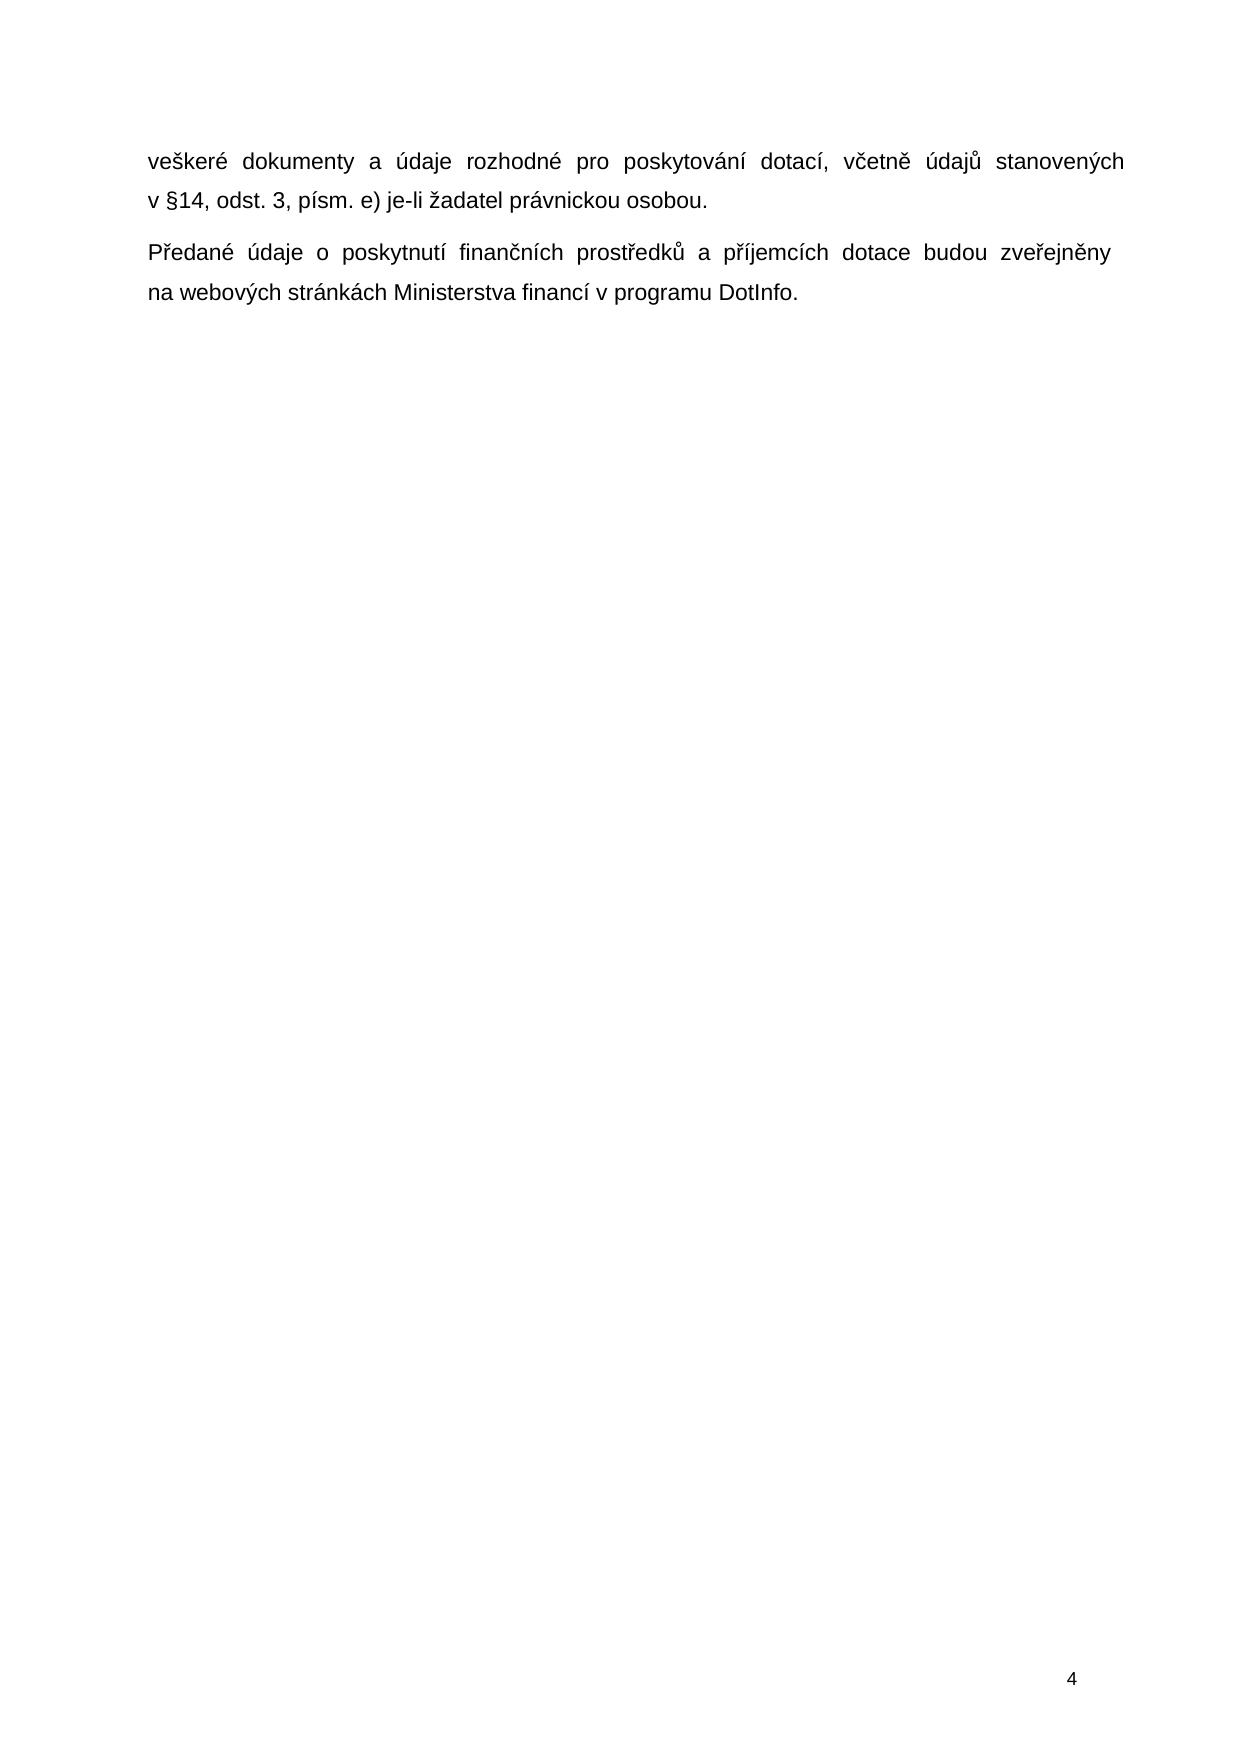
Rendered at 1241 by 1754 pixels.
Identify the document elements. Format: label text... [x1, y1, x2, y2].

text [148, 148, 1125, 213]
text Předané údaje o poskytnutí finančních prostředků a příjemcích dotace budou zveřejněny na webových stránkách Ministerstva financí v programu DotInfo. [148, 239, 1125, 305]
